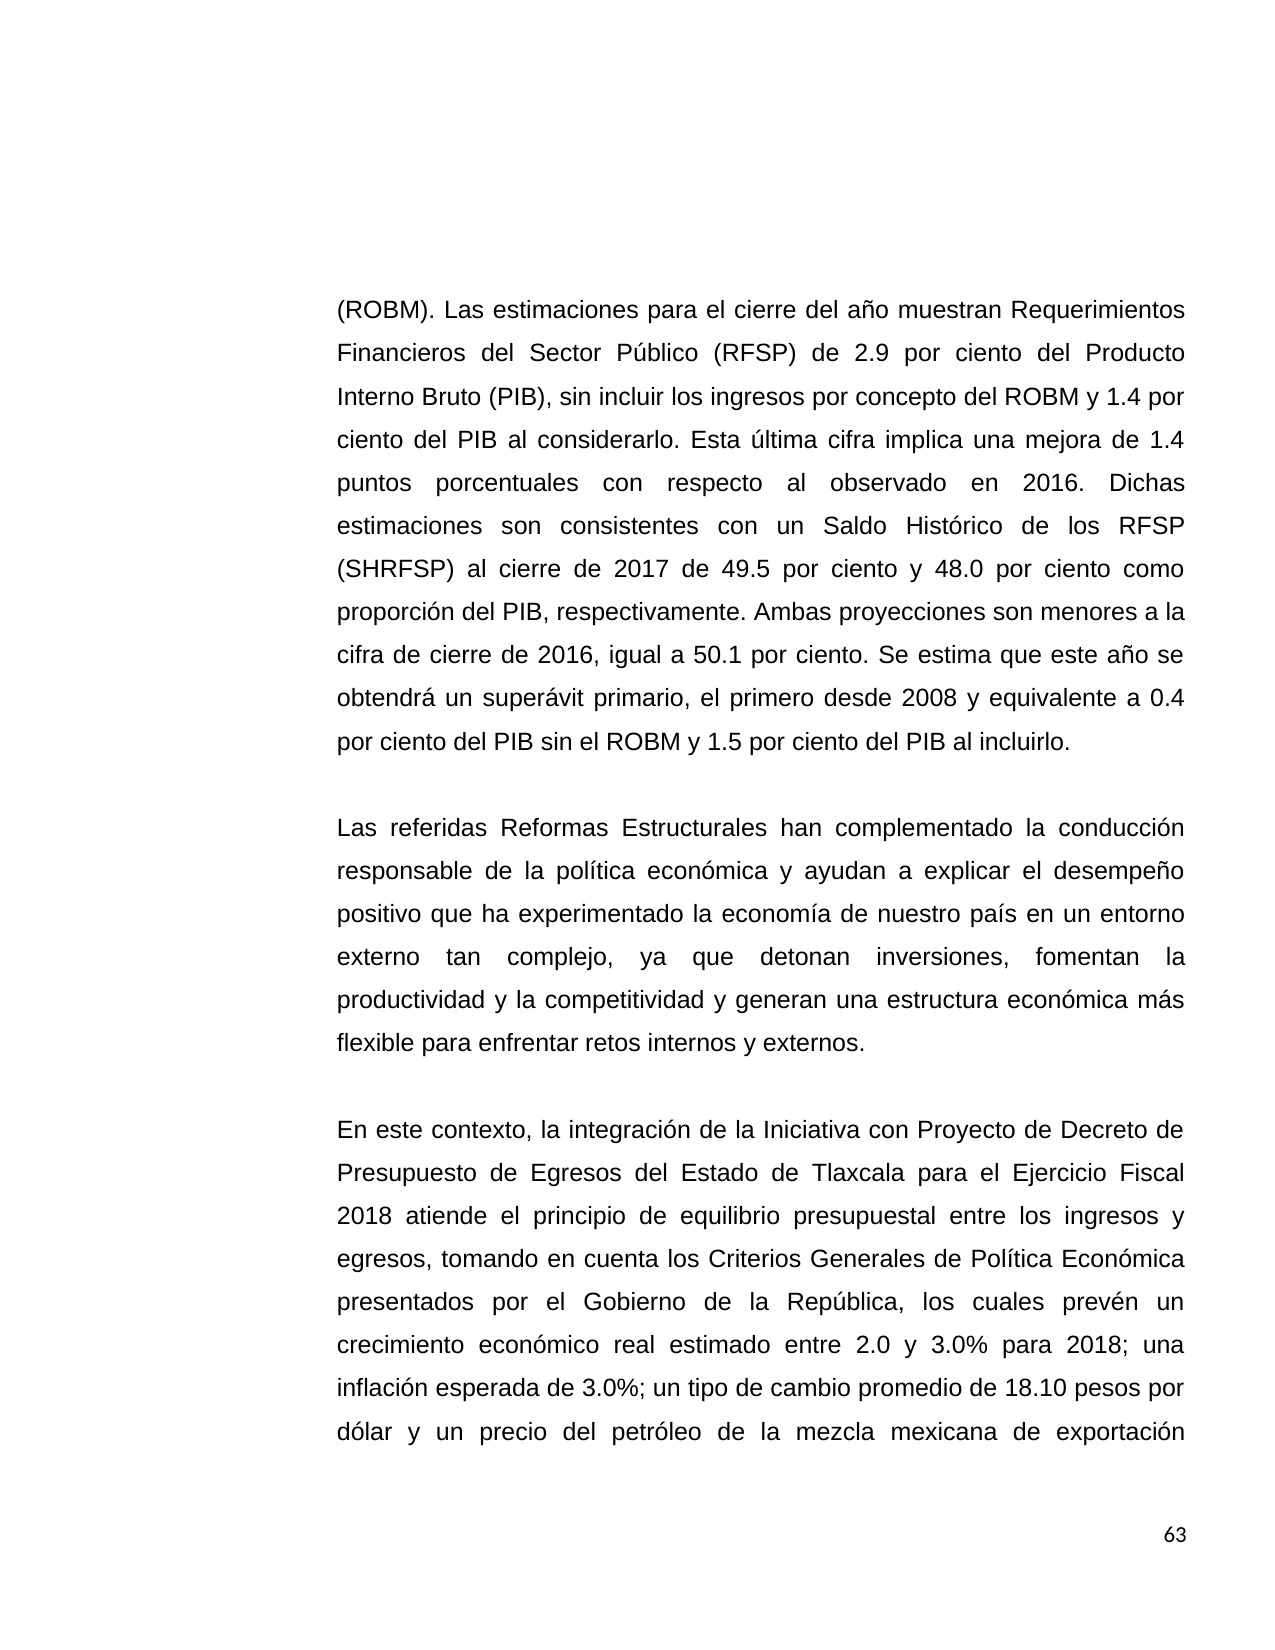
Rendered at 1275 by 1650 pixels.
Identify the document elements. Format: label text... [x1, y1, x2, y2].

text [337, 1115, 1186, 1445]
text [337, 295, 1186, 755]
text Las referidas Reformas Estructurales han complementado la conducción responsable de la política económica y ayudan a explicar el desempeño positivo que ha experimentado la economía de nuestro país en un entorno externo tan complejo, ya que detonan inversiones, fomentan la productividad y la competitividad y generan una estructura económica más flexible para enfrentar retos internos y externos. [337, 813, 1186, 1057]
